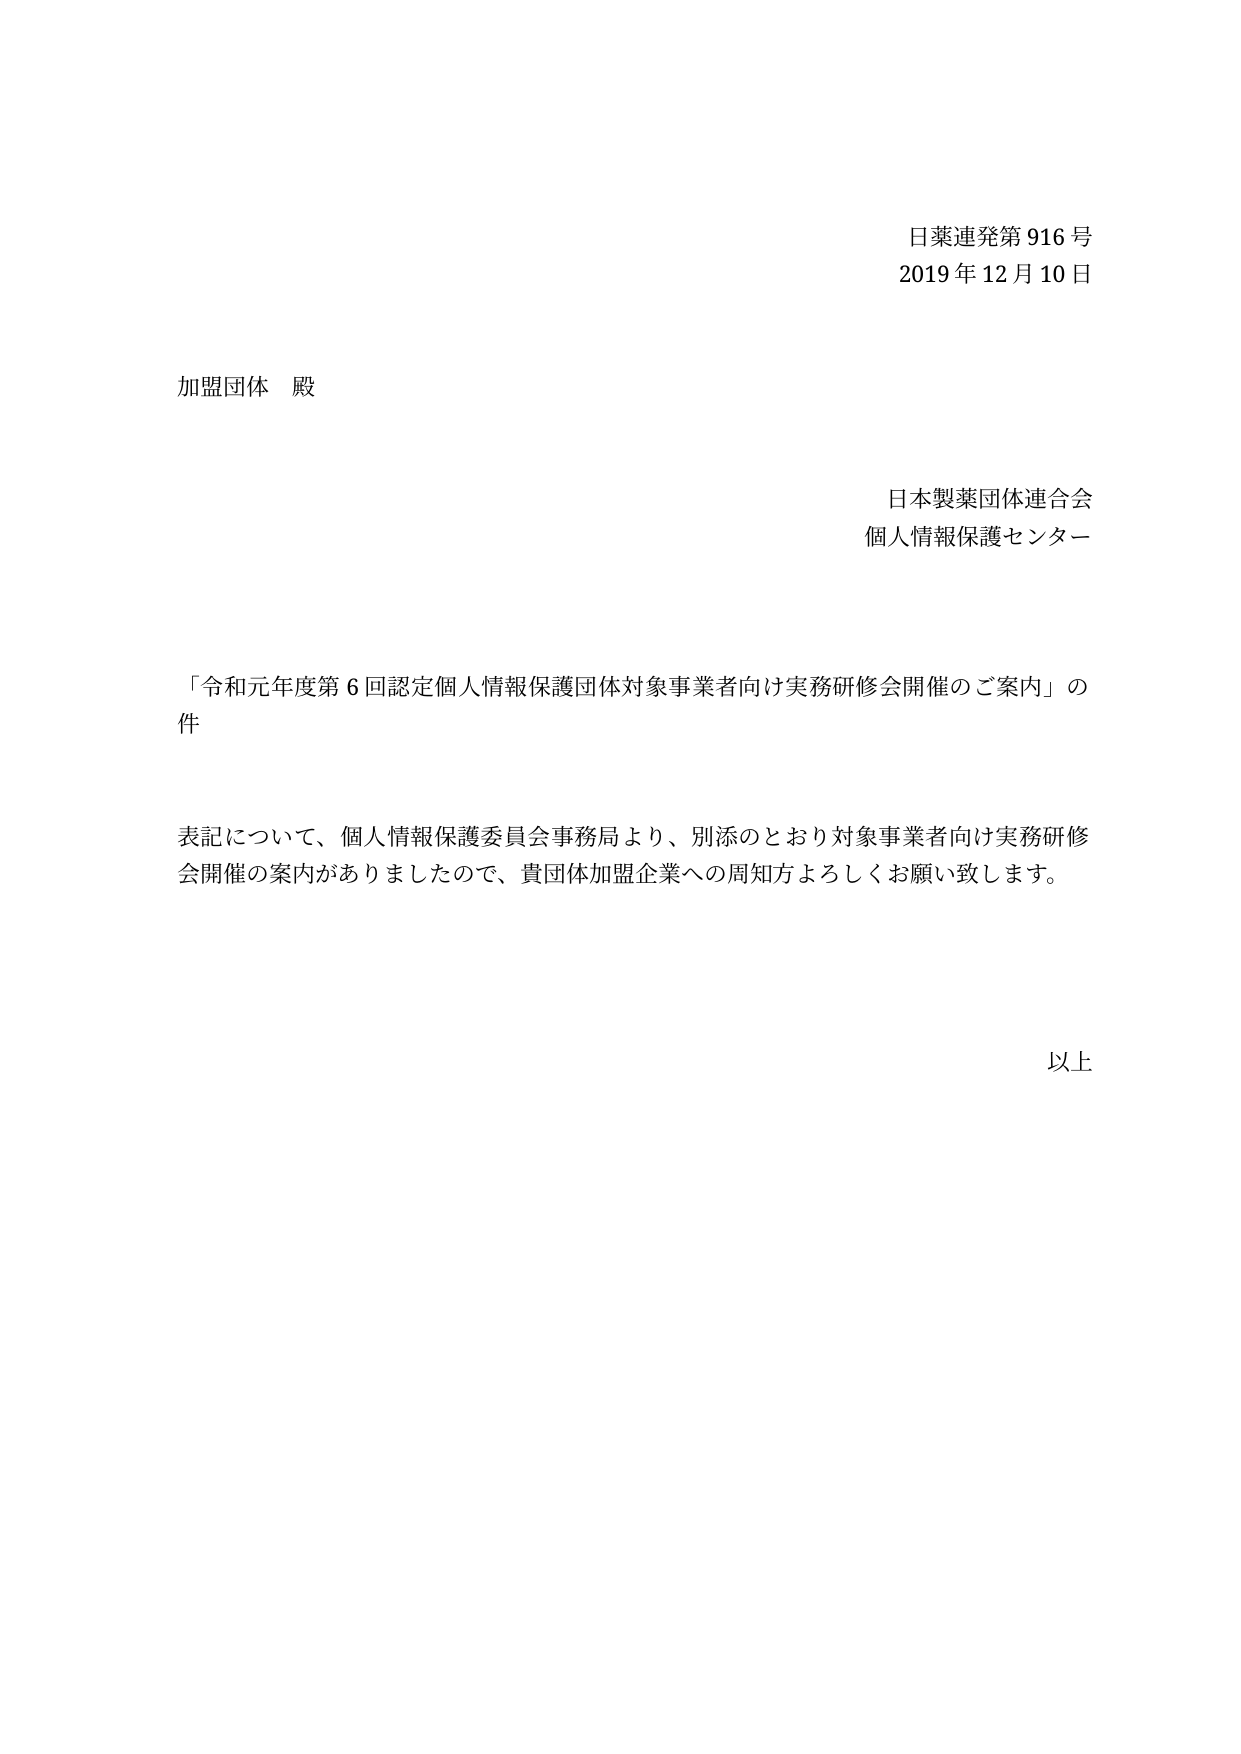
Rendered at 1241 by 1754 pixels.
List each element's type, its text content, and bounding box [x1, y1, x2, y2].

text 以上 [177, 1042, 1092, 1079]
text 加盟団体 殿 [177, 367, 1092, 404]
text 2019年12月10日 [177, 254, 1092, 292]
text 日薬連発第916号 [177, 217, 1092, 254]
text 表記について、個人情報保護委員会事務局より、別添のとおり対象事業者向け実務研修会開催の案内がありましたので、貴団体加盟企業への周知方よろしくお願い致します。 [177, 817, 1092, 892]
text 「令和元年度第6回認定個人情報保護団体対象事業者向け実務研修会開催のご案内」の件 [177, 667, 1092, 742]
text 個人情報保護センター [177, 517, 1092, 554]
text 日本製薬団体連合会 [177, 479, 1092, 517]
